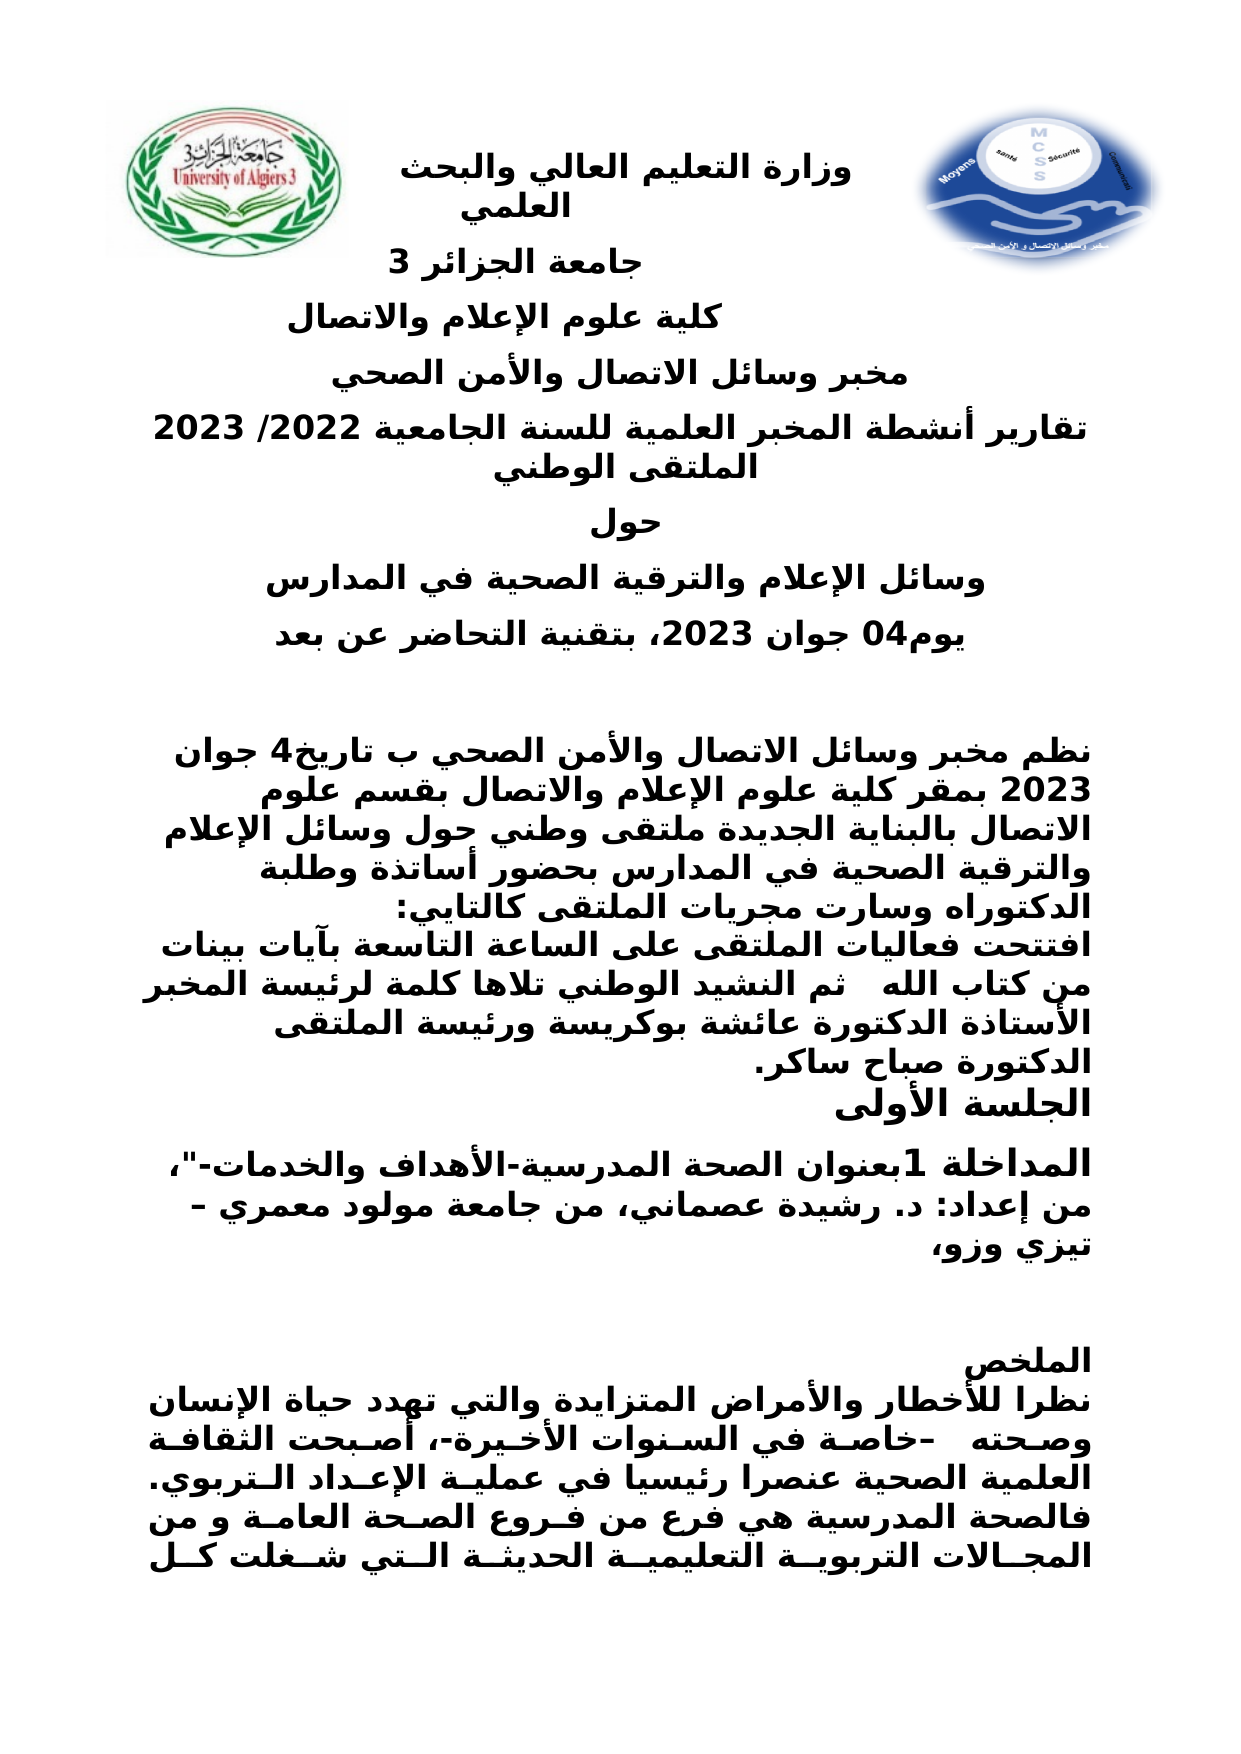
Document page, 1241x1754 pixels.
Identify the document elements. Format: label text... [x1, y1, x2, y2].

text كلية علوم الإعلام والاتصال [148, 298, 1092, 336]
text افتتحت فعاليات الملتقى على الساعة التاسعة بآيات بينات من كتاب الله ثم النشيد الوطني تلاها كلمة لرئيسة المخبر الأستاذة الدكتورة عائشة بوكريسة ورئيسة الملتقى الدكتورة صباح ساكر. [133, 926, 1092, 1081]
picture [940, 130, 1137, 248]
text مخبر وسائل الاتصال والأمن الصحي [148, 353, 1092, 392]
text وزارة التعليم العالي والبحث العلمي [349, 148, 935, 225]
text الملخص [148, 1342, 1092, 1381]
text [148, 1381, 1092, 1575]
text يوم04 جوان 2023، بتقنية التحاضر عن بعد [148, 614, 1092, 653]
text جامعة الجزائر 3 [148, 242, 1092, 281]
text نظم مخبر وسائل الاتصال والأمن الصحي ب تاريخ4 جوان 2023 بمقر كلية علوم الإعلام والاتصال بقسم علوم الاتصال بالبناية الجديدة ملتقى وطني حول وسائل الإعلام والترقية الصحية في المدارس بحضور أساتذة وطلبة الدكتوراه وسارت مجريات الملتقى كالتايي: [133, 732, 1092, 926]
text حول [148, 503, 1092, 542]
text وسائل الإعلام والترقية الصحية في المدارس [148, 558, 1092, 597]
text الملتقى الوطني [148, 447, 1092, 486]
picture [102, 100, 349, 256]
text المداخلة 1بعنوان الصحة المدرسية-الأهداف والخدمات-"، من إعداد: د. رشيدة عصماني، من جامعة مولود معمري – تيزي وزو، [148, 1142, 1092, 1263]
text الجلسة الأولى [148, 1081, 1092, 1125]
text تقارير أنشطة المخبر العلمية للسنة الجامعية 2022/ 2023 [148, 409, 1092, 447]
